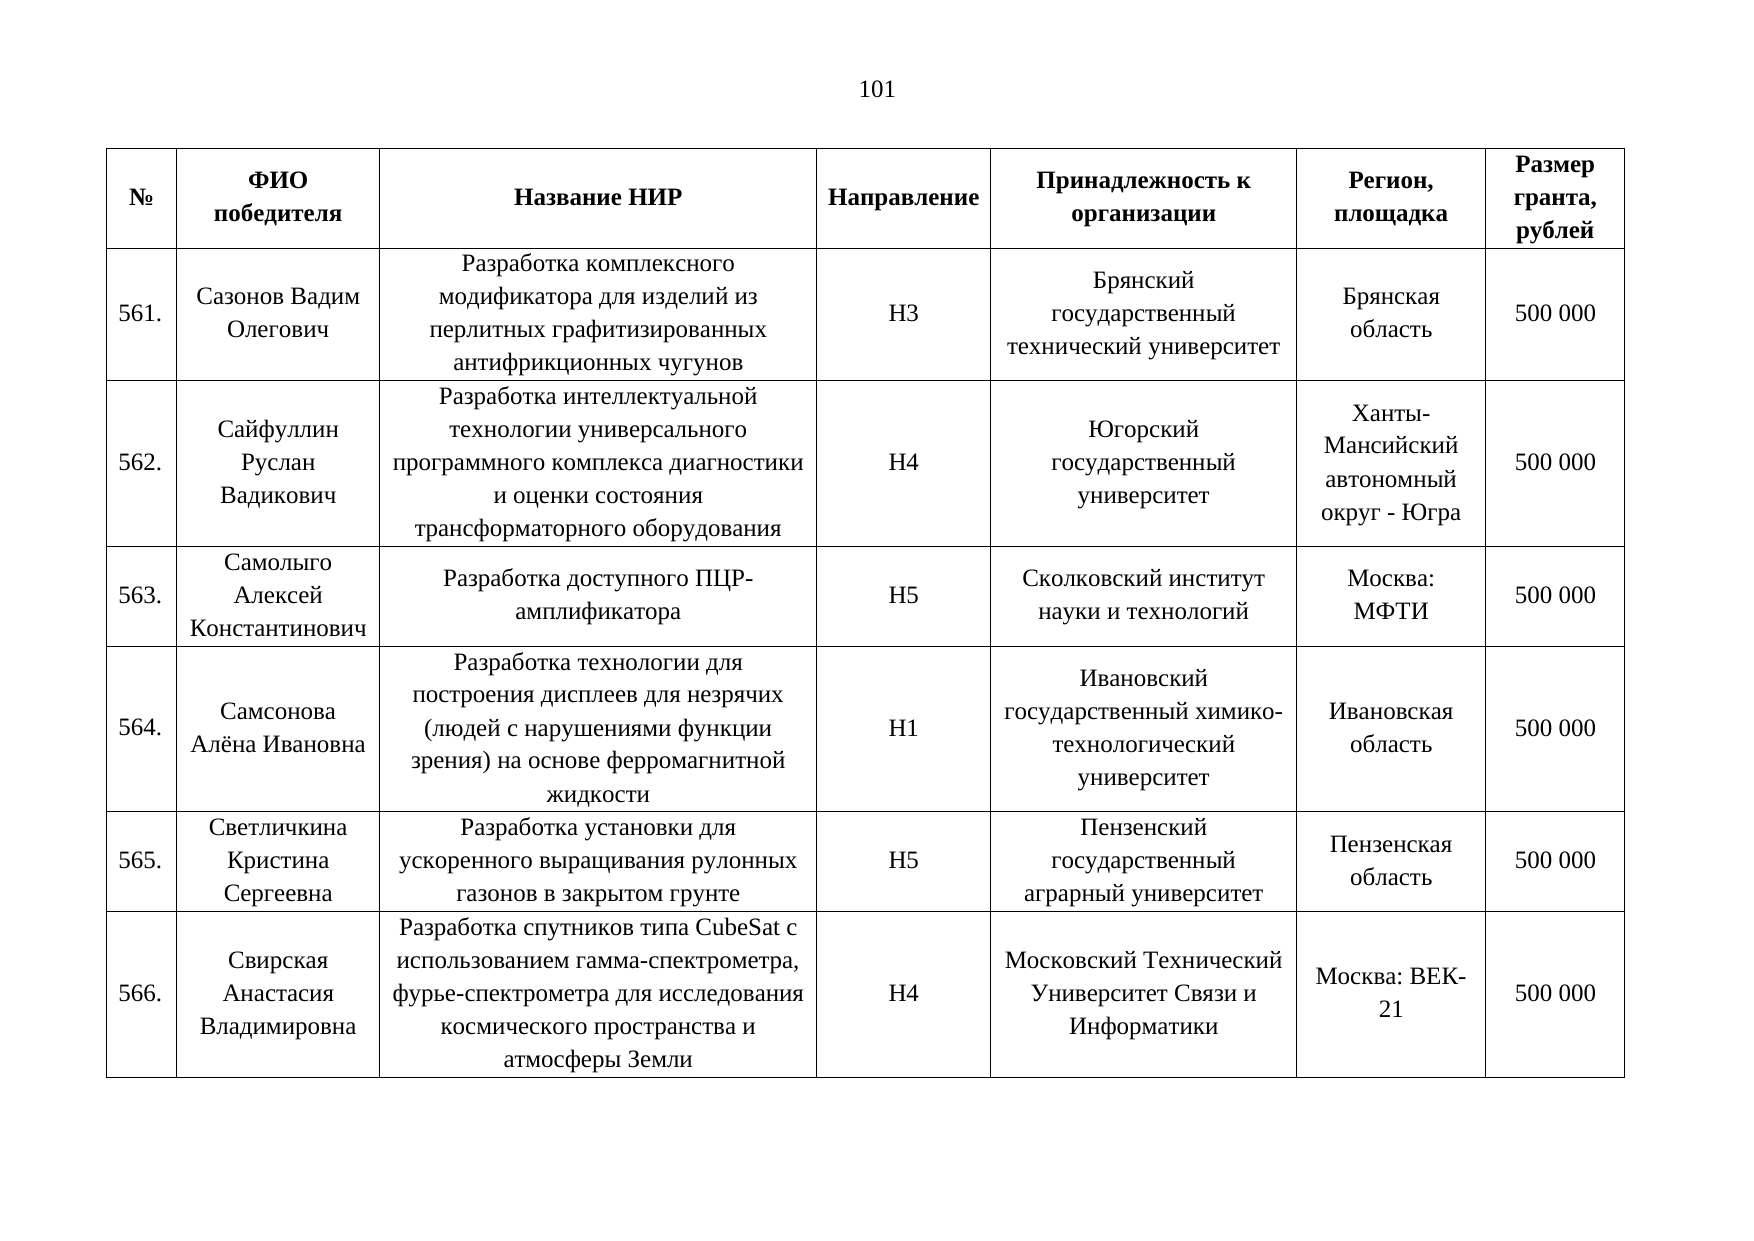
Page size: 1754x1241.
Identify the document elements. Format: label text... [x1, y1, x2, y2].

table_header ФИО победителя [177, 149, 379, 247]
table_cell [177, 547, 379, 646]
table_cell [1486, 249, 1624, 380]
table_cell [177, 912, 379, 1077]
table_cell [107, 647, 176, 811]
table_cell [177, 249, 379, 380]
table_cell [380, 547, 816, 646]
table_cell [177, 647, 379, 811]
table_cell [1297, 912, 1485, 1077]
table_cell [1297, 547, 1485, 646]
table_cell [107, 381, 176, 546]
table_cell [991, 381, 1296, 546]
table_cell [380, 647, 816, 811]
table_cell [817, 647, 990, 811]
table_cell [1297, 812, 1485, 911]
table_header Регион, площадка [1297, 149, 1485, 247]
table_header Принадлежность к организации [991, 149, 1296, 247]
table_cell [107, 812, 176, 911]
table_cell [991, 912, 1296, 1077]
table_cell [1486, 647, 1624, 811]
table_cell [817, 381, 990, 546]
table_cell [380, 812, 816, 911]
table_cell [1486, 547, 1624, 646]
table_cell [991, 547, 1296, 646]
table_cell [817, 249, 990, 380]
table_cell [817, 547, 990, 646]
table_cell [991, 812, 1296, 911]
table_header Направление [817, 149, 990, 247]
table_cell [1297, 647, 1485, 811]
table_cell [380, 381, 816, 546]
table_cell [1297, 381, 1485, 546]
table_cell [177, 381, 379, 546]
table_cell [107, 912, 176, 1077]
table_header Размер гранта, рублей [1486, 149, 1624, 247]
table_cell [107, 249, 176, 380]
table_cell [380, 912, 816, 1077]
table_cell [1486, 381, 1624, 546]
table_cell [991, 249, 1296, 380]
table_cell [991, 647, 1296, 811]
table_header Название НИР [380, 149, 816, 247]
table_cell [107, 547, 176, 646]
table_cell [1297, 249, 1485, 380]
table_header № [107, 149, 176, 247]
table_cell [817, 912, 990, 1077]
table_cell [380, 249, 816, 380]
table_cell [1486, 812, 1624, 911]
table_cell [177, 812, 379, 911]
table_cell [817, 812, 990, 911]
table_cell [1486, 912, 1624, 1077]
